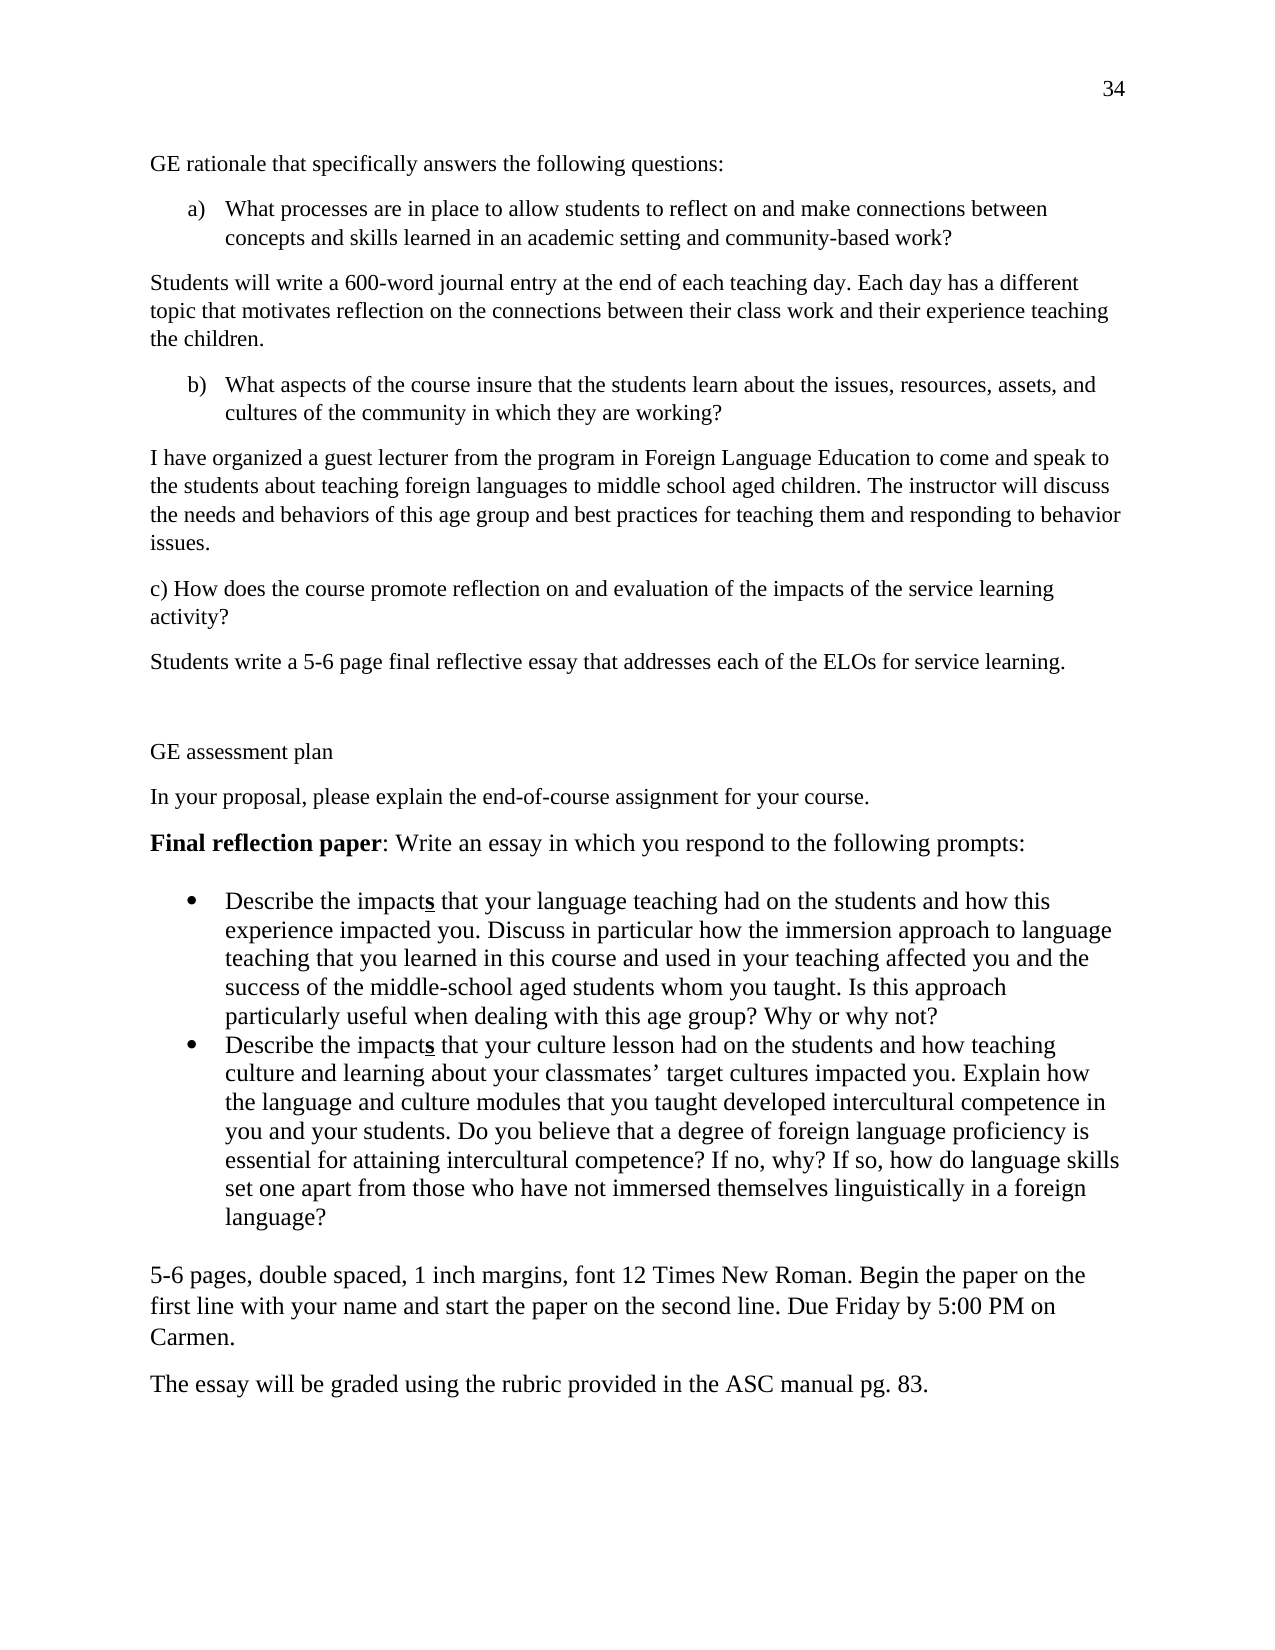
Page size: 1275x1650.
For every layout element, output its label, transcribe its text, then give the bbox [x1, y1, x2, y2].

text 5-6 pages, double spaced, 1 inch margins, font 12 Times New Roman. Begin the paper on the first line with your name and start the paper on the second line. Due Friday by 5:00 PM on Carmen. [150, 1260, 1125, 1351]
list What aspects of the course insure that the students learn about the issues, resources, assets, and cultures of the community in which they are working? [187, 371, 1125, 425]
list Describe the impacts that your language teaching had on the students and how this experience impacted you. Discuss in particular how the immersion approach to language teaching that you learned in this course and used in your teaching affected you and the success of the middle-school aged students whom you taught. Is this approach particularly useful when dealing with this age group? Why or why not? [187, 886, 1125, 1030]
text GE rationale that specifically answers the following questions: [150, 150, 1125, 176]
list Describe the impacts that your culture lesson had on the students and how teaching culture and learning about your classmates’ target cultures impacted you. Explain how the language and culture modules that you taught developed intercultural competence in you and your students. Do you believe that a degree of foreign language proficiency is essential for attaining intercultural competence? If no, why? If so, how do language skills set one apart from those who have not immersed themselves linguistically in a foreign language? [187, 1030, 1125, 1231]
text GE assessment plan [150, 738, 1125, 765]
list What processes are in place to allow students to reflect on and make connections between concepts and skills learned in an academic setting and community-based work? [187, 195, 1125, 250]
text c) How does the course promote reflection on and evaluation of the impacts of the service learning activity? [150, 574, 1125, 629]
text The essay will be graded using the rubric provided in the ASC manual pg. 83. [150, 1369, 1125, 1398]
text Final reflection paper: Write an essay in which you respond to the following prompts: [150, 828, 1125, 857]
text I have organized a guest lecturer from the program in Foreign Language Education to come and speak to the students about teaching foreign languages to middle school aged children. The instructor will discuss the needs and behaviors of this age group and best practices for teaching them and responding to behavior issues. [150, 444, 1125, 556]
text Students write a 5-6 page final reflective essay that addresses each of the ELOs for service learning. [150, 648, 1125, 674]
text Students will write a 600-word journal entry at the end of each teaching day. Each day has a different topic that motivates reflection on the connections between their class work and their experience teaching the children. [150, 269, 1125, 352]
text In your proposal, please explain the end-of-course assignment for your course. [150, 783, 1125, 810]
